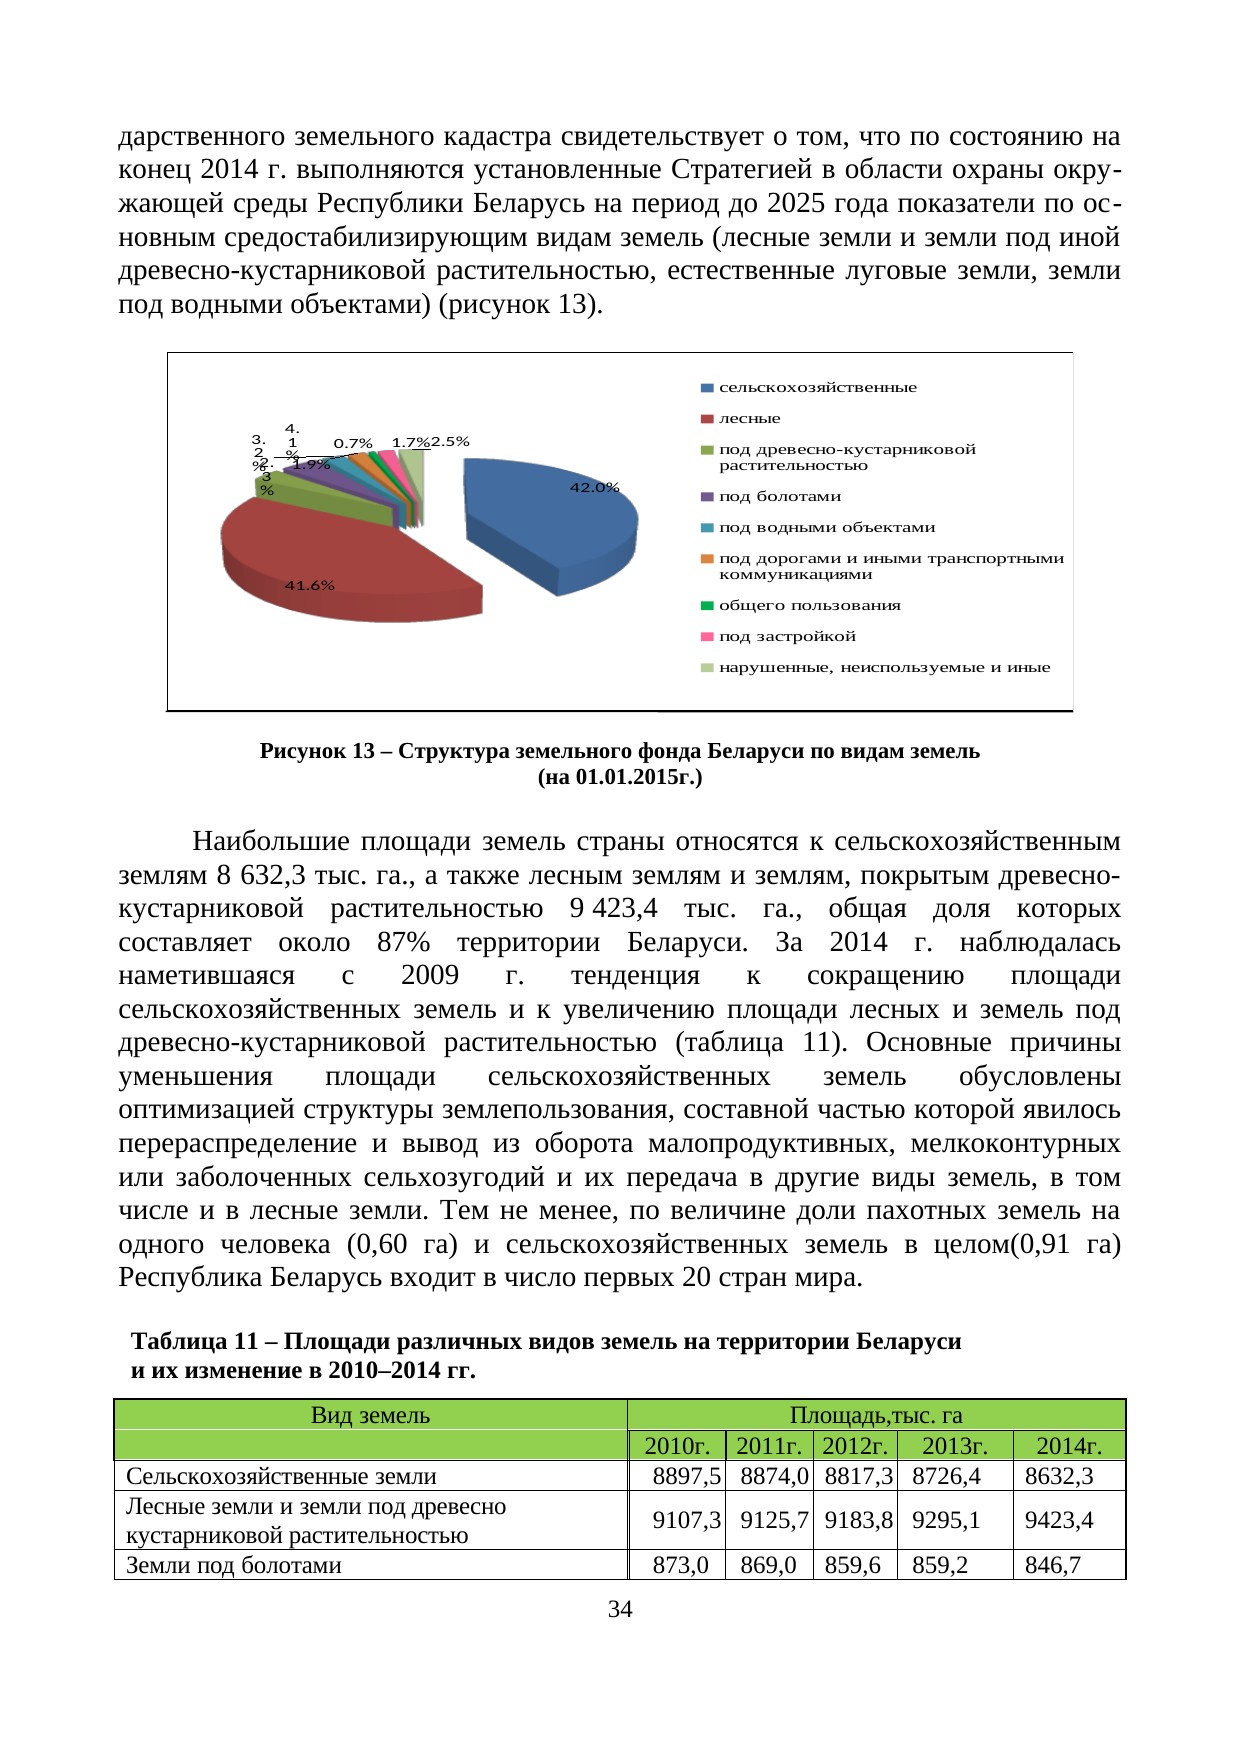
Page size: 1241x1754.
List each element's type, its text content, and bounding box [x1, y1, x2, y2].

table_header Вид земель [115, 1400, 627, 1429]
table_cell 2014г. [1014, 1431, 1125, 1459]
table_cell 9423,4 [1014, 1491, 1125, 1549]
table_cell 859,2 [898, 1550, 1013, 1579]
table_cell Сельскохозяйственные земли [115, 1461, 627, 1490]
table_cell 9107,3 [630, 1491, 725, 1549]
text Наибольшие площади земель страны относятся к сельскохозяйственным землям 8 632,3 тыс. га., а также лесным землям и землям, покрытым древесно-кустарниковой растительностью 9 423,4 тыс. га., общая доля которых составляет около 87% территории Беларуси. За 2014 г. наблюдалась наметившаяся с 2009 г. тенденция к сокращению площади сельскохозяйственных земель и к увеличению площади лесных и земель под древесно-кустарниковой растительностью (таблица 11). Основные причины уменьшения площади сельскохозяйственных земель обусловлены оптимизацией структуры землепользования, составной частью которой явилось перераспределение и вывод из оборота малопродуктивных, мелкоконтурных или заболоченных сельхозугодий и их передача в другие виды земель, в том числе и в лесные земли. Тем не менее, по величине доли пахотных земель на одного человека (0,60 га) и сельскохозяйственных земель в целом(0,91 га) Республика Беларусь входит в число первых 20 стран мира. [118, 823, 1122, 1293]
table_cell 2012г. [814, 1431, 897, 1459]
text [118, 118, 1122, 319]
table_cell 8726,4 [898, 1461, 1013, 1490]
table_cell 8817,3 [814, 1461, 897, 1490]
table_cell 2011г. [727, 1431, 813, 1459]
table_cell [115, 1430, 627, 1459]
table_cell 846,7 [1014, 1550, 1125, 1579]
text (на 01.01.2015г.) [118, 763, 1122, 790]
table_cell 9295,1 [898, 1491, 1013, 1549]
table_cell 869,0 [726, 1550, 813, 1579]
table_cell 9125,7 [726, 1491, 813, 1549]
table_cell Лесные земли и земли под древесно кустарниковой растительностью [115, 1491, 627, 1549]
text Рисунок 13 – Структура земельного фонда Беларуси по видам земель [118, 737, 1122, 763]
table_cell 2013г. [898, 1431, 1013, 1459]
table_cell 2010г. [630, 1431, 725, 1459]
table_header Площадь,тыс. га [628, 1400, 1125, 1429]
table_cell 9183,8 [814, 1491, 897, 1549]
table_cell 873,0 [630, 1550, 725, 1579]
table_cell Земли под болотами [115, 1550, 627, 1579]
table_cell 8632,3 [1014, 1461, 1125, 1490]
text и их изменение в 2010–2014 гг. [131, 1355, 979, 1384]
table_cell 8897,5 [630, 1461, 725, 1490]
table_cell 859,6 [814, 1550, 897, 1579]
text Таблица 11 – Площади различных видов земель на территории Беларуси [131, 1326, 979, 1355]
table_cell 8874,0 [726, 1461, 813, 1490]
